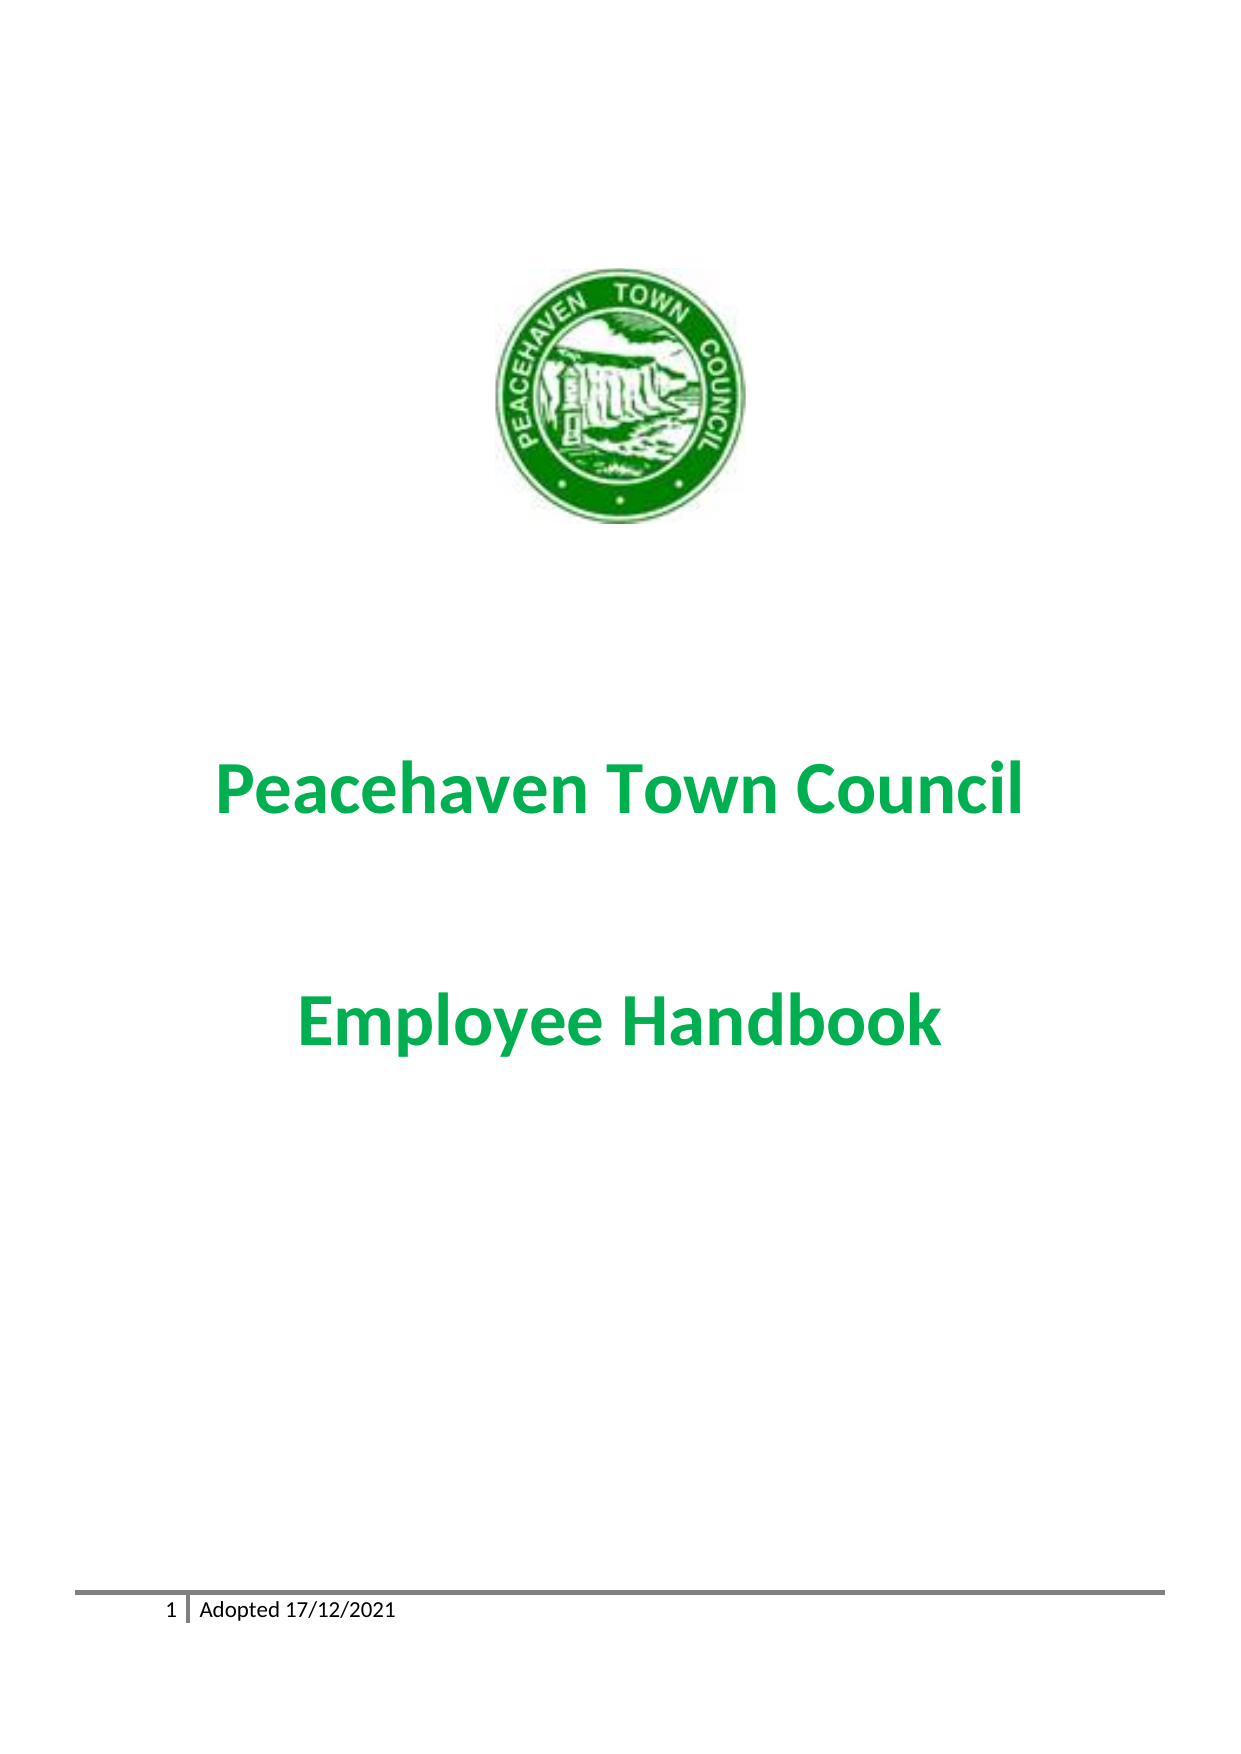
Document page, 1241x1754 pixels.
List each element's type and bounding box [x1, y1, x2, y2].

picture [494, 268, 746, 524]
